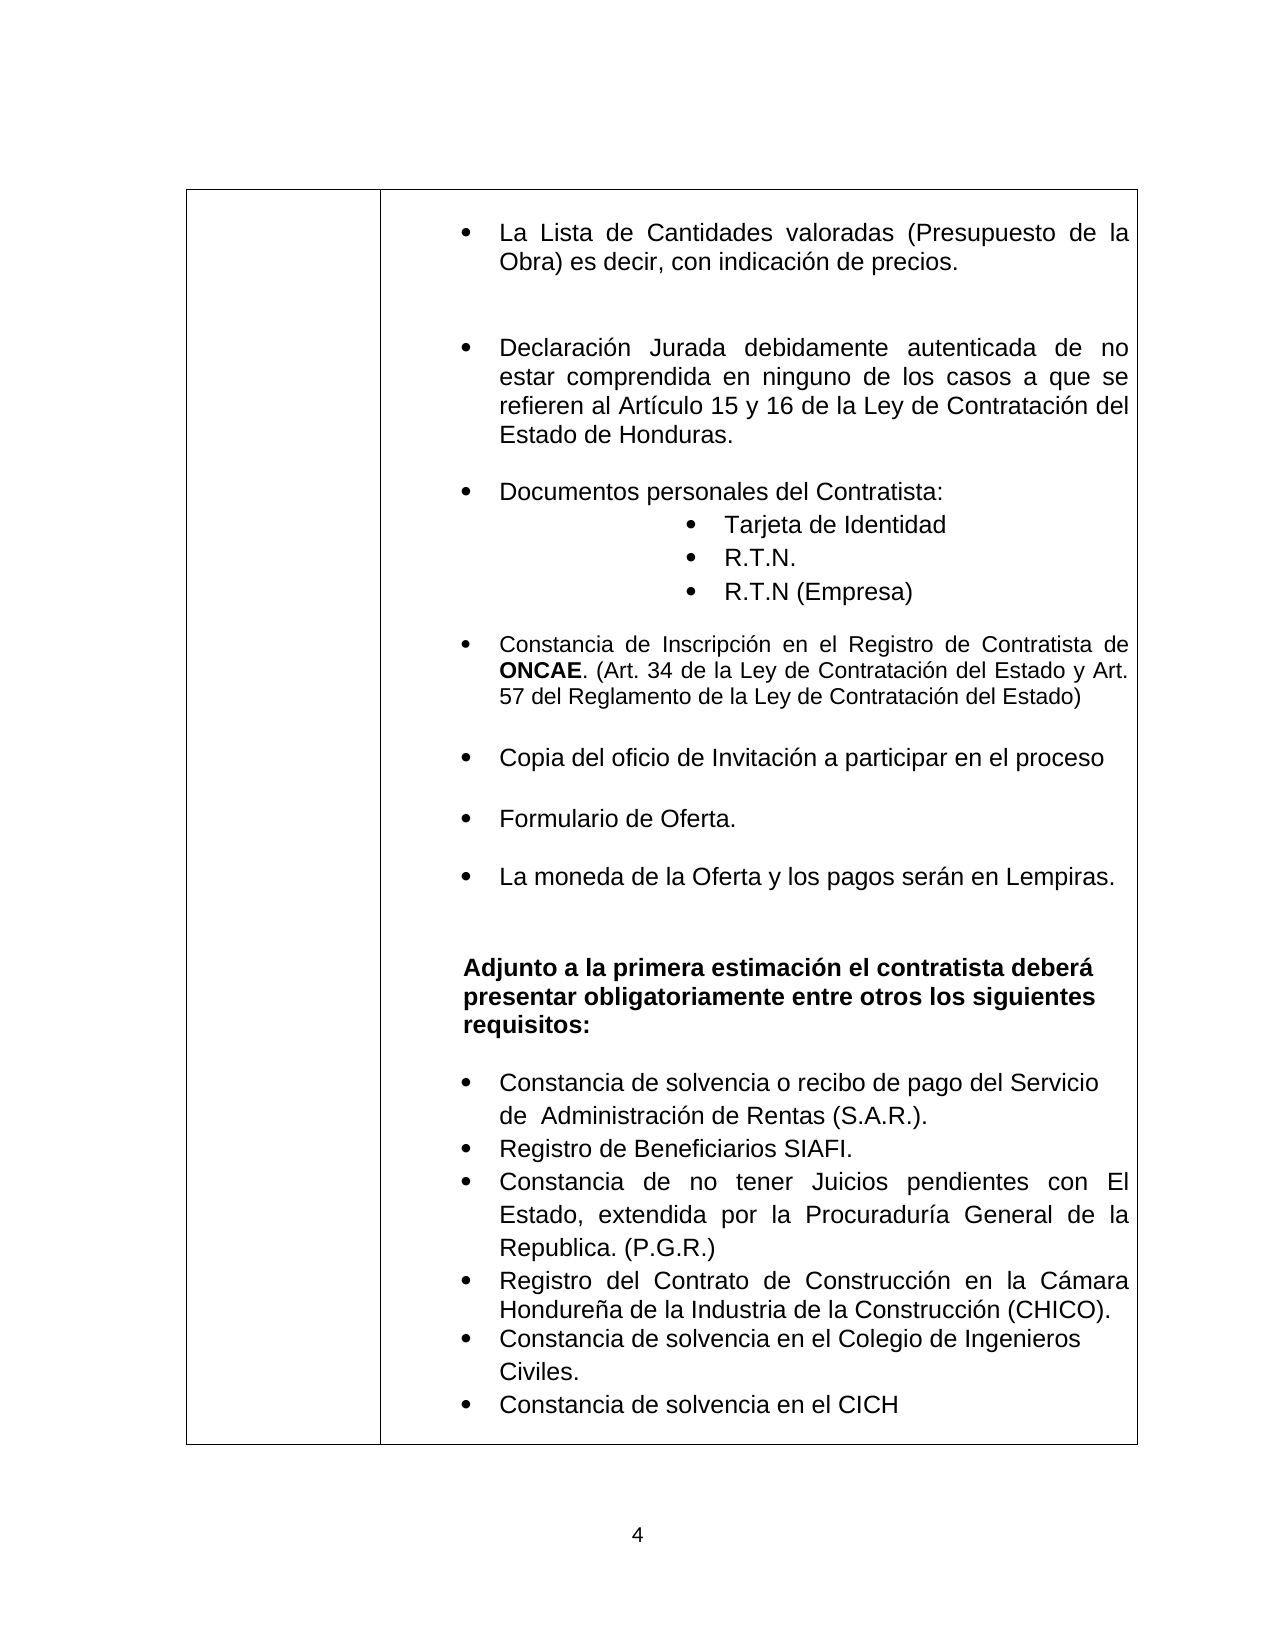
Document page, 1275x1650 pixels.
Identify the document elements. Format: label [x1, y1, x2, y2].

table_header [381, 190, 1137, 1443]
table_header [187, 190, 380, 1443]
